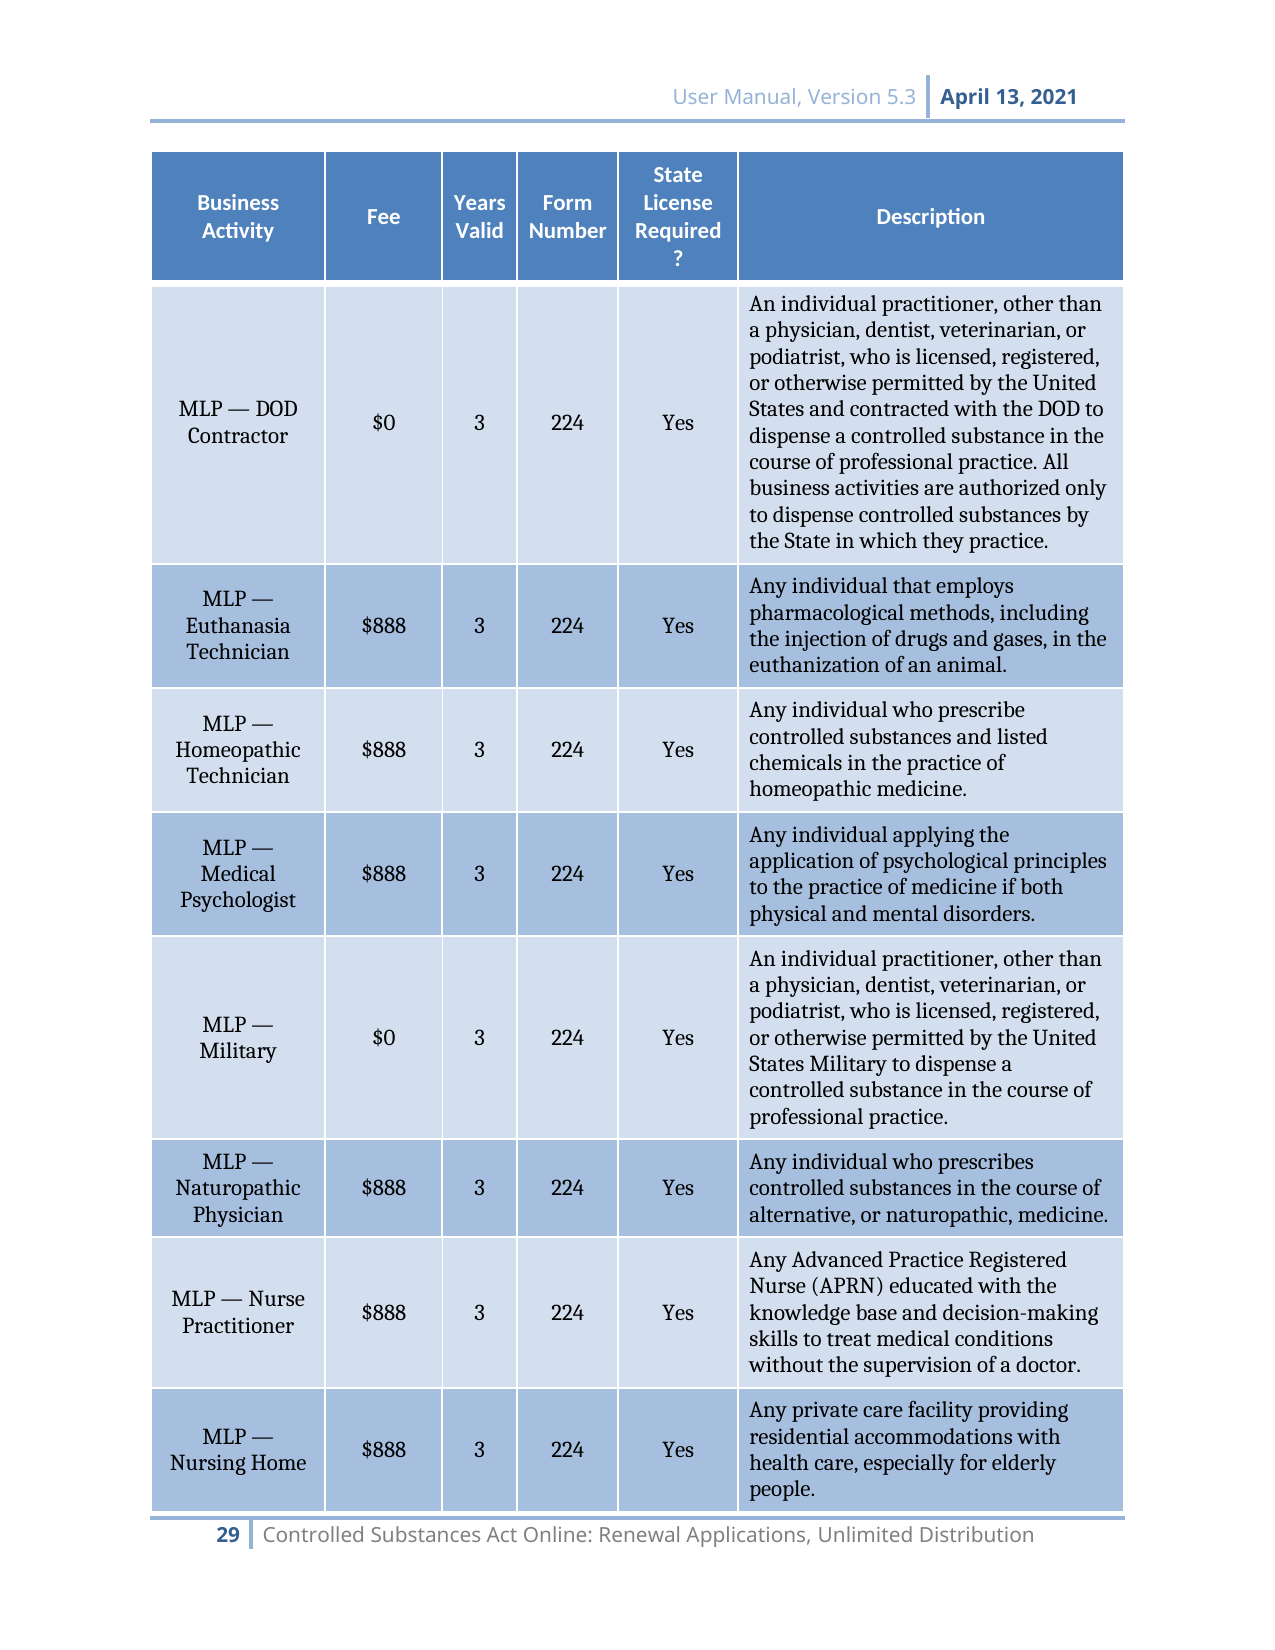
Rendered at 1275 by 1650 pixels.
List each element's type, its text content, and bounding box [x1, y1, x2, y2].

table_cell $888 [326, 565, 441, 687]
table_cell 224 [518, 689, 617, 811]
table_cell Any individual that employs pharmacological methods, including the injection of drugs and gases, in the euthanization of an animal. [739, 565, 1123, 687]
table_cell 224 [518, 937, 617, 1138]
table_cell Yes [619, 1140, 737, 1236]
table_cell 224 [518, 287, 617, 563]
table_cell $888 [326, 689, 442, 811]
table_cell MLP — Homeopathic Technician [152, 689, 324, 811]
table_cell 3 [443, 1238, 516, 1387]
table_cell MLP — Naturopathic Physician [152, 1140, 324, 1236]
table_cell $0 [326, 937, 442, 1138]
table_cell $0 [326, 287, 442, 563]
table_header State License Required? [619, 152, 737, 280]
table_header Description [739, 152, 1123, 280]
table_cell 224 [518, 1389, 617, 1511]
table_cell 3 [443, 689, 516, 811]
table_cell Yes [619, 813, 737, 935]
table_cell 3 [443, 1140, 516, 1236]
table_cell MLP — Nurse Practitioner [152, 1238, 324, 1387]
table_header Form Number [518, 152, 617, 280]
table_cell Yes [619, 565, 737, 687]
table_cell MLP — Military [152, 937, 324, 1138]
table_cell 224 [518, 565, 617, 687]
table_cell 3 [443, 1389, 516, 1511]
table_cell Yes [619, 689, 737, 811]
table_cell 224 [518, 1140, 617, 1236]
table_cell Yes [619, 1238, 737, 1387]
table_header Fee [326, 152, 441, 280]
table_cell Any private care facility providing residential accommodations with health care, especially for elderly people. [739, 1389, 1123, 1511]
table_cell 3 [443, 287, 516, 563]
table_cell An individual practitioner, other than a physician, dentist, veterinarian, or podiatrist, who is licensed, registered, or otherwise permitted by the United States Military to dispense a controlled substance in the course of professional practice. [739, 937, 1123, 1138]
table_cell $888 [326, 1140, 441, 1236]
table_header Years Valid [443, 152, 516, 280]
table_cell MLP — Medical Psychologist [152, 813, 324, 935]
table_cell Any individual applying the application of psychological principles to the practice of medicine if both physical and mental disorders. [739, 813, 1123, 935]
table_cell MLP — Euthanasia Technician [152, 565, 324, 687]
table_cell Yes [619, 937, 737, 1138]
table_cell $888 [326, 1389, 441, 1511]
table_cell Yes [619, 1389, 737, 1511]
table_cell Any individual who prescribe controlled substances and listed chemicals in the practice of homeopathic medicine. [739, 689, 1123, 811]
table_cell 224 [518, 1238, 617, 1387]
table_cell Any Advanced Practice Registered Nurse (APRN) educated with the knowledge base and decision-making skills to treat medical conditions without the supervision of a doctor. [739, 1238, 1123, 1387]
table_header Business Activity [152, 152, 324, 280]
table_cell MLP — DOD Contractor [152, 287, 324, 563]
table_cell Any individual who prescribes controlled substances in the course of alternative, or naturopathic, medicine. [739, 1140, 1123, 1236]
table_cell 224 [518, 813, 617, 935]
table_cell 3 [443, 565, 516, 687]
table_cell $888 [326, 1238, 442, 1387]
table_cell An individual practitioner, other than a physician, dentist, veterinarian, or podiatrist, who is licensed, registered, or otherwise permitted by the United States and contracted with the DOD to dispense a controlled substance in the course of professional practice. All business activities are authorized only to dispense controlled substances by the State in which they practice. [739, 287, 1123, 563]
table_cell 3 [443, 813, 516, 935]
table_cell 3 [443, 937, 516, 1138]
table_cell Yes [619, 287, 737, 563]
table_cell MLP — Nursing Home [152, 1389, 324, 1511]
table_cell $888 [326, 813, 441, 935]
